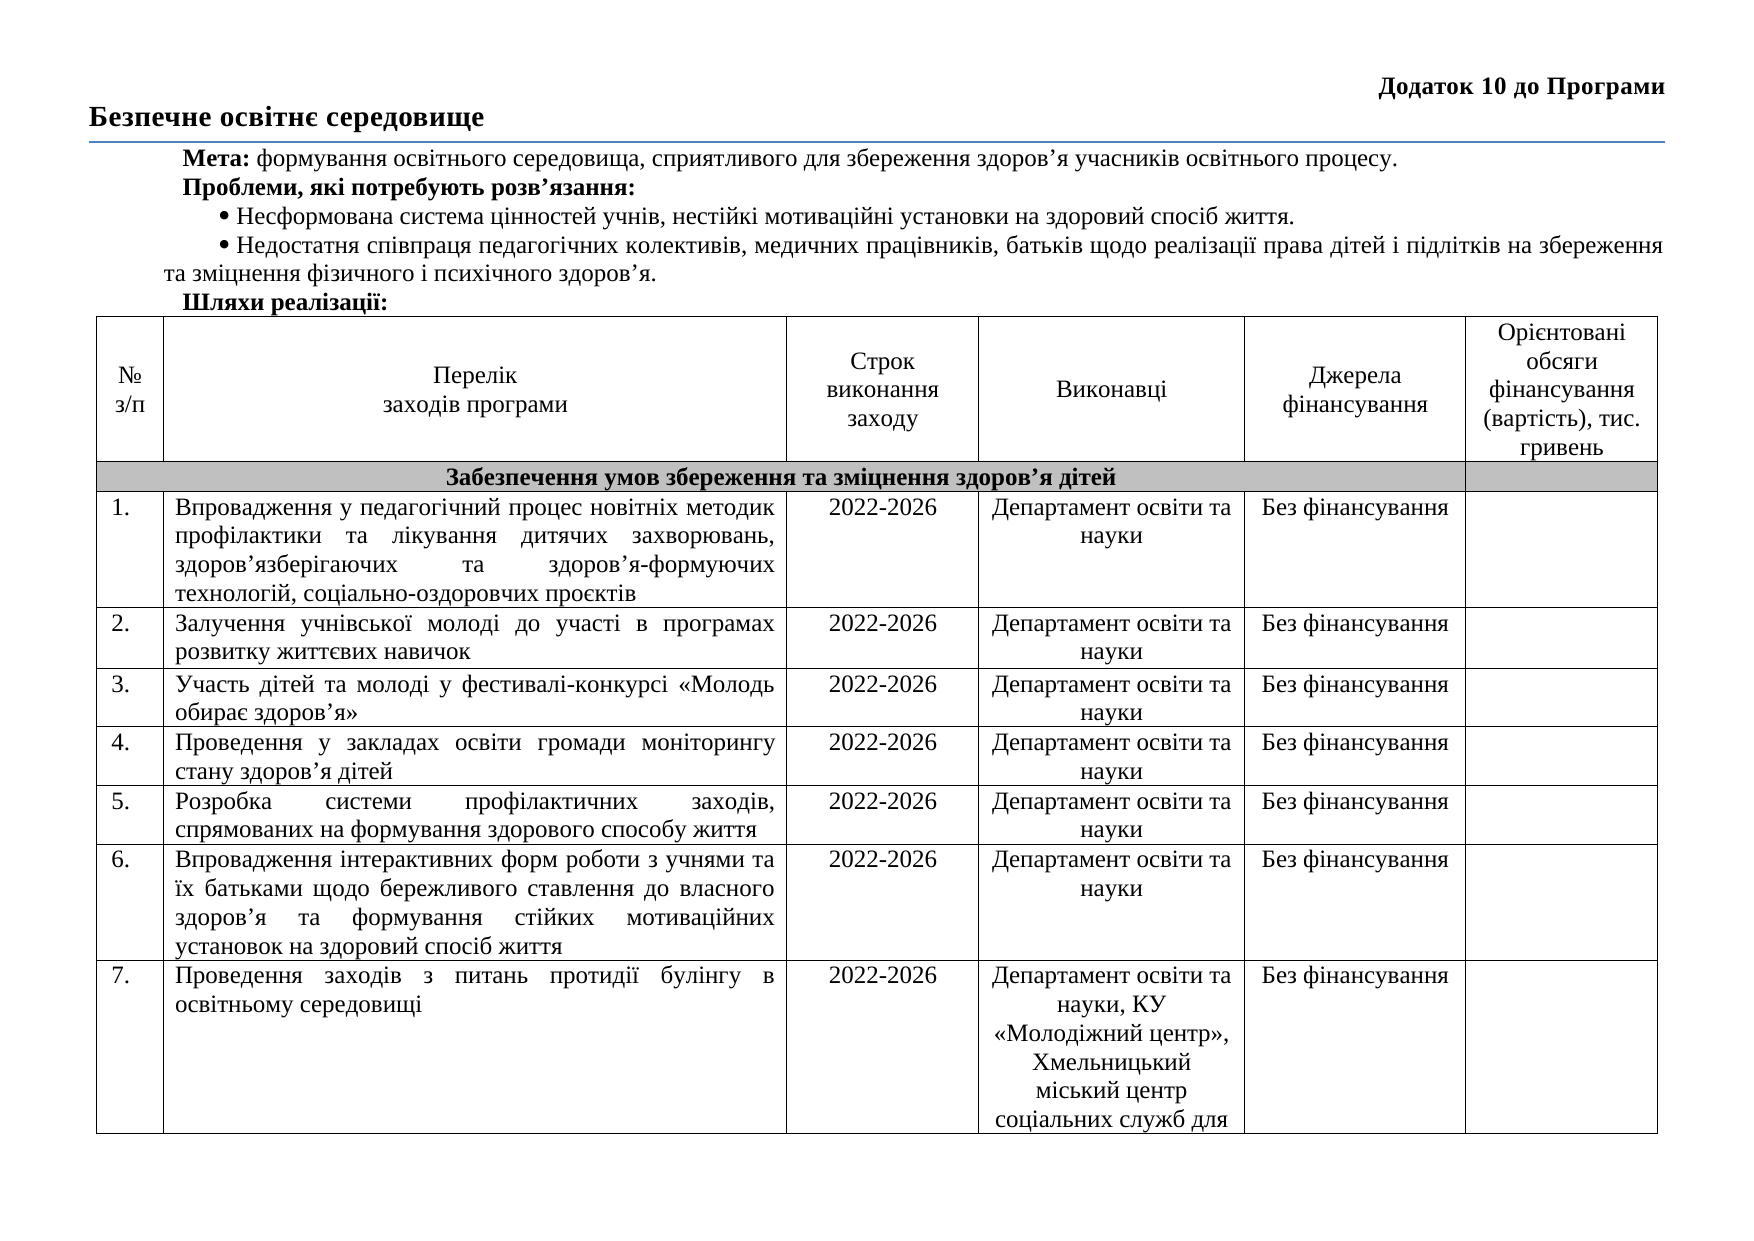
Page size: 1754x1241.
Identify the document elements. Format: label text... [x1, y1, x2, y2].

table_cell 2022-2026 [787, 961, 978, 1133]
table_cell Розробка системи профілактичних заходів, спрямованих на формування здорового способу життя [164, 786, 786, 843]
table_cell [97, 492, 163, 607]
table_cell [1466, 786, 1657, 843]
table_header Строк виконання заходу [787, 317, 978, 461]
table_cell Без фінансування [1245, 492, 1465, 607]
table_cell Участь дітей та молоді у фестивалі-конкурсі «Молодь обирає здоров’я» [164, 669, 786, 726]
table_cell Департамент освіти та науки [979, 608, 1244, 668]
table_cell [97, 786, 163, 843]
table_cell [97, 669, 163, 726]
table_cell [979, 961, 1244, 1133]
table_cell Без фінансування [1245, 786, 1465, 843]
table_cell [1466, 669, 1657, 726]
table_cell 2022-2026 [787, 669, 978, 726]
table_cell Без фінансування [1245, 845, 1465, 959]
table_cell Проведення у закладах освіти громади моніторингу стану здоров’я дітей [164, 727, 786, 785]
table_cell Департамент освіти та науки [979, 845, 1244, 959]
table_cell [97, 845, 163, 959]
table_cell [1466, 608, 1657, 668]
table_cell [164, 961, 786, 1133]
table_cell Департамент освіти та науки [979, 786, 1244, 843]
table_cell 2022-2026 [787, 608, 978, 668]
table_cell Забезпечення умов збереження та зміцнення здоров’я дітей [97, 462, 1465, 491]
table_cell Залучення учнівської молоді до участі в програмах розвитку життєвих навичок [164, 608, 786, 668]
table_cell [1466, 462, 1657, 491]
table_cell [1466, 727, 1657, 785]
title Безпечне освітнє середовище [89, 99, 1665, 141]
title Додаток 10 до Програми [89, 71, 1665, 99]
table_cell Департамент освіти та науки [979, 492, 1244, 607]
list Несформована система цінностей учнів, нестійкі мотиваційні установки на здоровий спосіб життя. [164, 201, 1665, 230]
table_cell [97, 727, 163, 785]
table_cell [97, 961, 163, 1133]
table_cell Департамент освіти та науки [979, 727, 1244, 785]
table_cell Впровадження у педагогічний процес новітніх методик профілактики та лікування дитячих захворювань, здоров’язберігаючих та здоров’я-формуючих технологій, соціально-оздоровчих проєктів [164, 492, 786, 607]
table_cell Без фінансування [1245, 669, 1465, 726]
text Проблеми, які потребують розв’язання: [89, 172, 1665, 201]
table_header Орієнтовані обсяги фінансування (вартість), тис. гривень [1466, 317, 1657, 461]
table_cell 2022-2026 [787, 727, 978, 785]
table_cell 2022-2026 [787, 845, 978, 959]
table_header № з/п [97, 317, 163, 461]
text Шляхи реалізації: [89, 287, 1665, 316]
table_cell Без фінансування [1245, 961, 1465, 1133]
table_header Джерела фінансування [1245, 317, 1465, 461]
table_header Виконавці [979, 317, 1244, 461]
table_cell Без фінансування [1245, 608, 1465, 668]
text Мета: формування освітнього середовища, сприятливого для збереження здоров’я учасників освітнього процесу. [89, 143, 1665, 172]
table_cell Без фінансування [1245, 727, 1465, 785]
table_cell [1466, 845, 1657, 959]
table_cell Департамент освіти та науки [979, 669, 1244, 726]
table_cell [1466, 492, 1657, 607]
table_cell 2022-2026 [787, 492, 978, 607]
table_cell [97, 608, 163, 668]
table_cell 2022-2026 [787, 786, 978, 843]
table_cell Впровадження інтерактивних форм роботи з учнями та їх батьками щодо бережливого ставлення до власного здоров’я та формування стійких мотиваційних установок на здоровий спосіб життя [164, 845, 786, 959]
table_header Перелік заходів програми [164, 317, 786, 461]
table_cell [1466, 961, 1657, 1133]
list Недостатня співпраця педагогічних колективів, медичних працівників, батьків щодо реалізації права дітей і підлітків на збереження та зміцнення фізичного і психічного здоров’я. [164, 230, 1665, 287]
